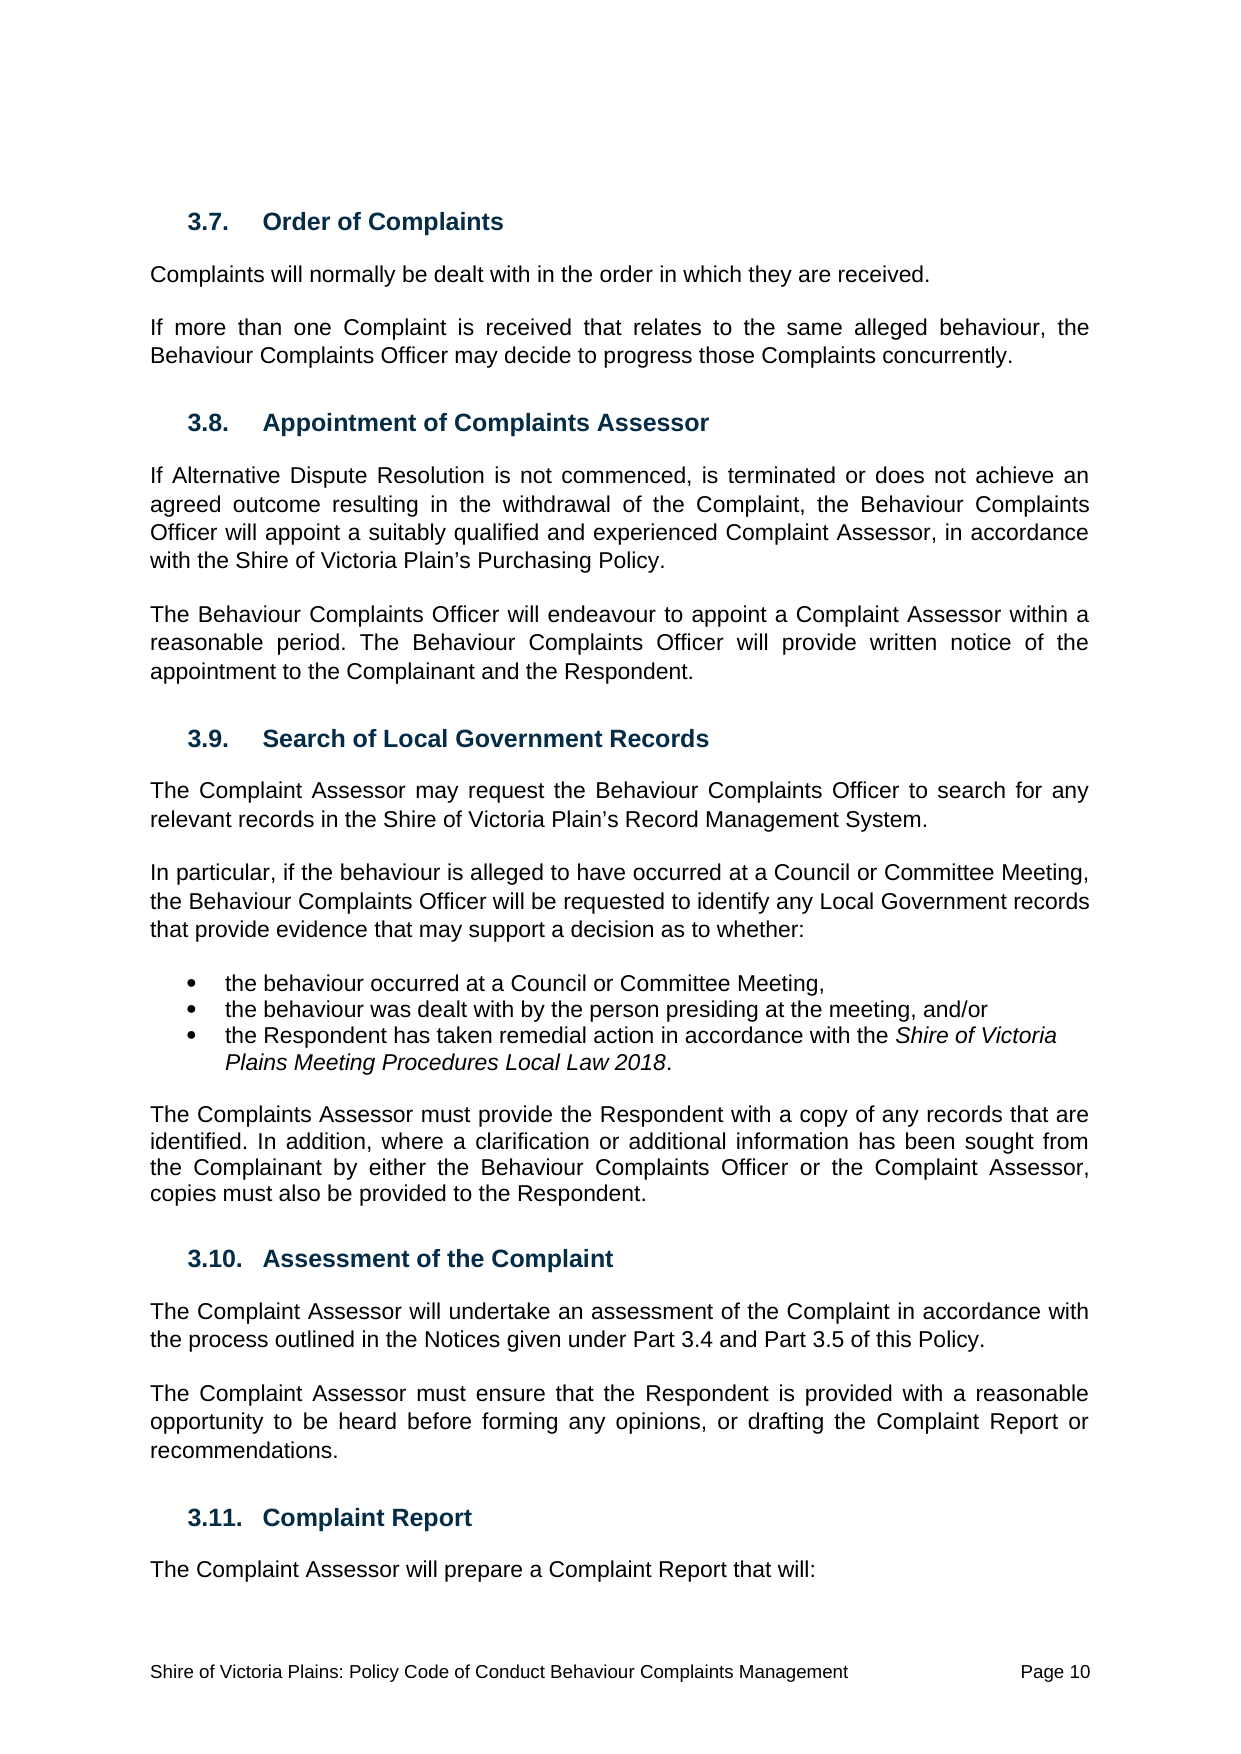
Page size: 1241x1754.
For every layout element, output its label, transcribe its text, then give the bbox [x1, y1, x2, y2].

text the Respondent has taken remedial action in accordance with the Shire of Victoria Plains Meeting Procedures Local Law 2018. [187, 1022, 1090, 1075]
text In particular, if the behaviour is alleged to have occurred at a Council or Committee Meeting, the Behaviour Complaints Officer will be requested to identify any Local Government records that provide evidence that may support a decision as to whether: [150, 859, 1090, 942]
subtitle Appointment of Complaints Assessor [187, 408, 1090, 437]
subtitle Search of Local Government Records [187, 724, 1090, 752]
text the behaviour occurred at a Council or Committee Meeting, [187, 969, 1090, 996]
text the behaviour was dealt with by the person presiding at the meeting, and/or [187, 996, 1090, 1022]
text Complaints will normally be dealt with in the order in which they are received. [150, 261, 1090, 287]
text If Alternative Dispute Resolution is not commenced, is terminated or does not achieve an agreed outcome resulting in the withdrawal of the Complaint, the Behaviour Complaints Officer will appoint a suitably qualified and experienced Complaint Assessor, in accordance with the Shire of Victoria Plain’s Purchasing Policy. [150, 462, 1090, 574]
text The Complaint Assessor may request the Behaviour Complaints Officer to search for any relevant records in the Shire of Victoria Plain’s Record Management System. [150, 777, 1090, 832]
list The Complaint Assessor will prepare a Complaint Report that will: [150, 1556, 1090, 1583]
subtitle Complaint Report [187, 1503, 1090, 1531]
list The Complaints Assessor must provide the Respondent with a copy of any records that are identified. In addition, where a clarification or additional information has been sought from the Complainant by either the Behaviour Complaints Officer or the Complaint Assessor, copies must also be provided to the Respondent. [150, 1101, 1090, 1207]
text If more than one Complaint is received that relates to the same alleged behaviour, the Behaviour Complaints Officer may decide to progress those Complaints concurrently. [150, 314, 1090, 369]
text The Behaviour Complaints Officer will endeavour to appoint a Complaint Assessor within a reasonable period. The Behaviour Complaints Officer will provide written notice of the appointment to the Complainant and the Respondent. [150, 601, 1090, 684]
subtitle Assessment of the Complaint [187, 1244, 1090, 1273]
text The Complaint Assessor will undertake an assessment of the Complaint in accordance with the process outlined in the Notices given under Part 3.4 and Part 3.5 of this Policy. [150, 1298, 1090, 1353]
subtitle Order of Complaints [187, 207, 1090, 236]
text The Complaint Assessor must ensure that the Respondent is provided with a reasonable opportunity to be heard before forming any opinions, or drafting the Complaint Report or recommendations. [150, 1380, 1090, 1463]
